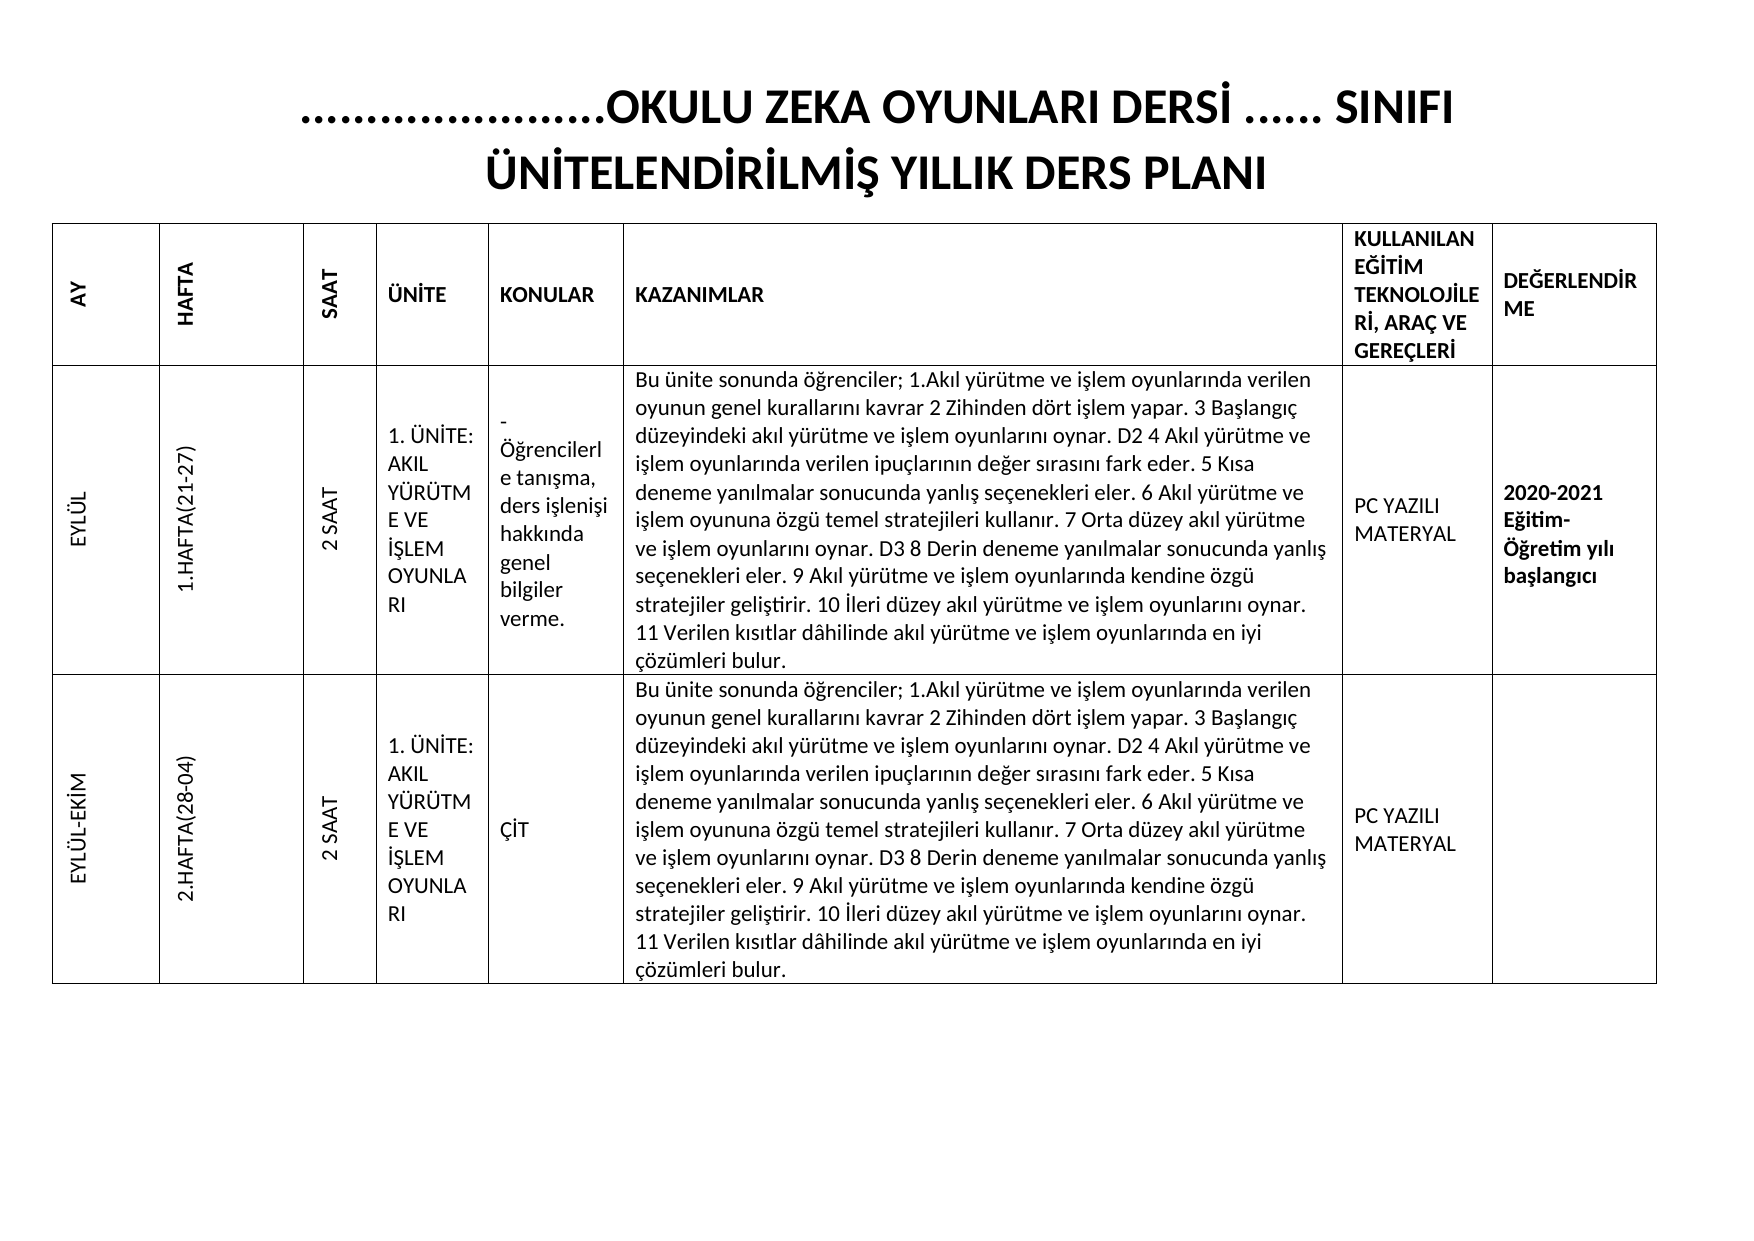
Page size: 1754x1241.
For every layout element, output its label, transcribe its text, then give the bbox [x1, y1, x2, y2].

table_header SAAT [304, 224, 376, 364]
table_cell PC YAZILI MATERYAL [1343, 675, 1492, 983]
table_cell 2.HAFTA(28-04) [160, 675, 303, 983]
table_cell 2 SAAT [304, 366, 376, 674]
table_header AY [53, 224, 159, 364]
table_header ÜNİTE [377, 224, 488, 364]
table_header HAFTA [160, 224, 303, 364]
table_cell PC YAZILI MATERYAL [1343, 366, 1492, 674]
table_cell 1. ÜNİTE: AKIL YÜRÜTME VE İŞLEM OYUNLARI [377, 366, 488, 674]
table_cell - Öğrencilerle tanışma, ders işlenişi hakkında genel bilgiler verme. [489, 366, 623, 674]
table_header DEĞERLENDİRME [1493, 224, 1656, 364]
table_cell EYLÜL-EKİM [53, 675, 159, 983]
table_cell ÇİT [489, 675, 623, 983]
table_header KONULAR [489, 224, 623, 364]
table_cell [624, 675, 1342, 983]
table_cell EYLÜL [53, 366, 159, 674]
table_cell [377, 675, 488, 983]
table_cell [1493, 675, 1656, 983]
table_header KULLANILAN EĞİTİM TEKNOLOJİLERİ, ARAÇ VE GEREÇLERİ [1343, 224, 1492, 364]
table_cell 2 SAAT [304, 675, 376, 983]
table_cell 1.HAFTA(21-27) [160, 366, 303, 674]
text .......................OKULU ZEKA OYUNLARI DERSİ ...... SINIFI ÜNİTELENDİRİLMİŞ YILLIK DERS PLANI [75, 75, 1679, 202]
table_cell 2020-2021 Eğitim-Öğretim yılı başlangıcı [1493, 366, 1656, 674]
table_header KAZANIMLAR [624, 224, 1342, 364]
